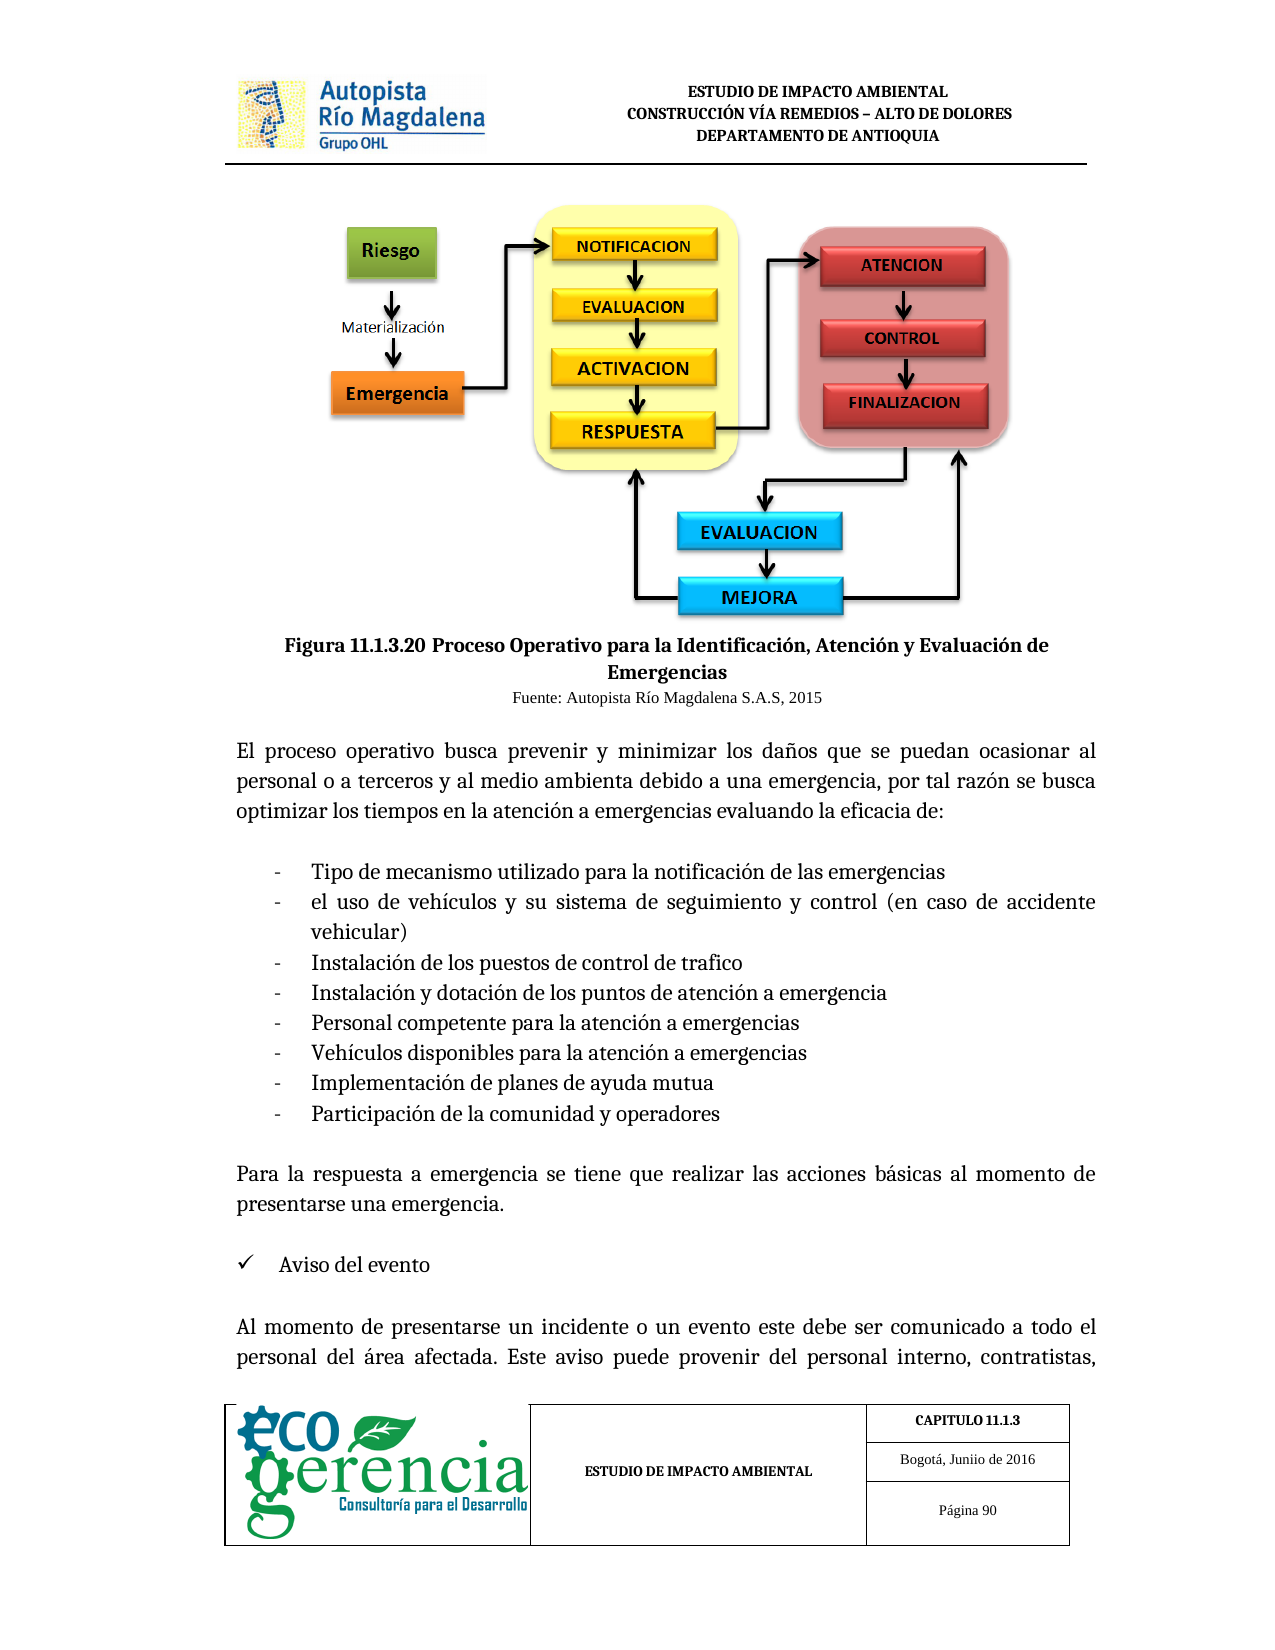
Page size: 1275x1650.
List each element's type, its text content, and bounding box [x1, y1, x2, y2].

subtitle Aviso del evento [236, 1251, 1098, 1278]
table_header [314, 194, 1020, 633]
list Personal competente para la atención a emergencias [274, 1010, 1098, 1036]
text Para la respuesta a emergencia se tiene que realizar las acciones básicas al momento de presentarse una emergencia. [236, 1161, 1098, 1217]
list Implementación de planes de ayuda mutua [274, 1070, 1098, 1096]
list Vehículos disponibles para la atención a emergencias [274, 1040, 1098, 1066]
picture [236, 1404, 529, 1540]
picture [321, 194, 1014, 630]
list Tipo de mecanismo utilizado para la notificación de las emergencias [274, 859, 1098, 885]
list el uso de vehículos y su sistema de seguimiento y control (en caso de accidente vehicular) [274, 889, 1098, 945]
text El proceso operativo busca prevenir y minimizar los daños que se puedan ocasionar al personal o a terceros y al medio ambienta debido a una emergencia, por tal razón se busca optimizar los tiempos en la atención a emergencias evaluando la eficacia de: [236, 738, 1098, 824]
list Instalación de los puestos de control de trafico [274, 949, 1098, 976]
picture [236, 74, 488, 154]
list Participación de la comunidad y operadores [274, 1100, 1098, 1127]
list Instalación y dotación de los puntos de atención a emergencia [274, 979, 1098, 1006]
text Fuente: Autopista Río Magdalena S.A.S, 2015 [236, 688, 1098, 707]
